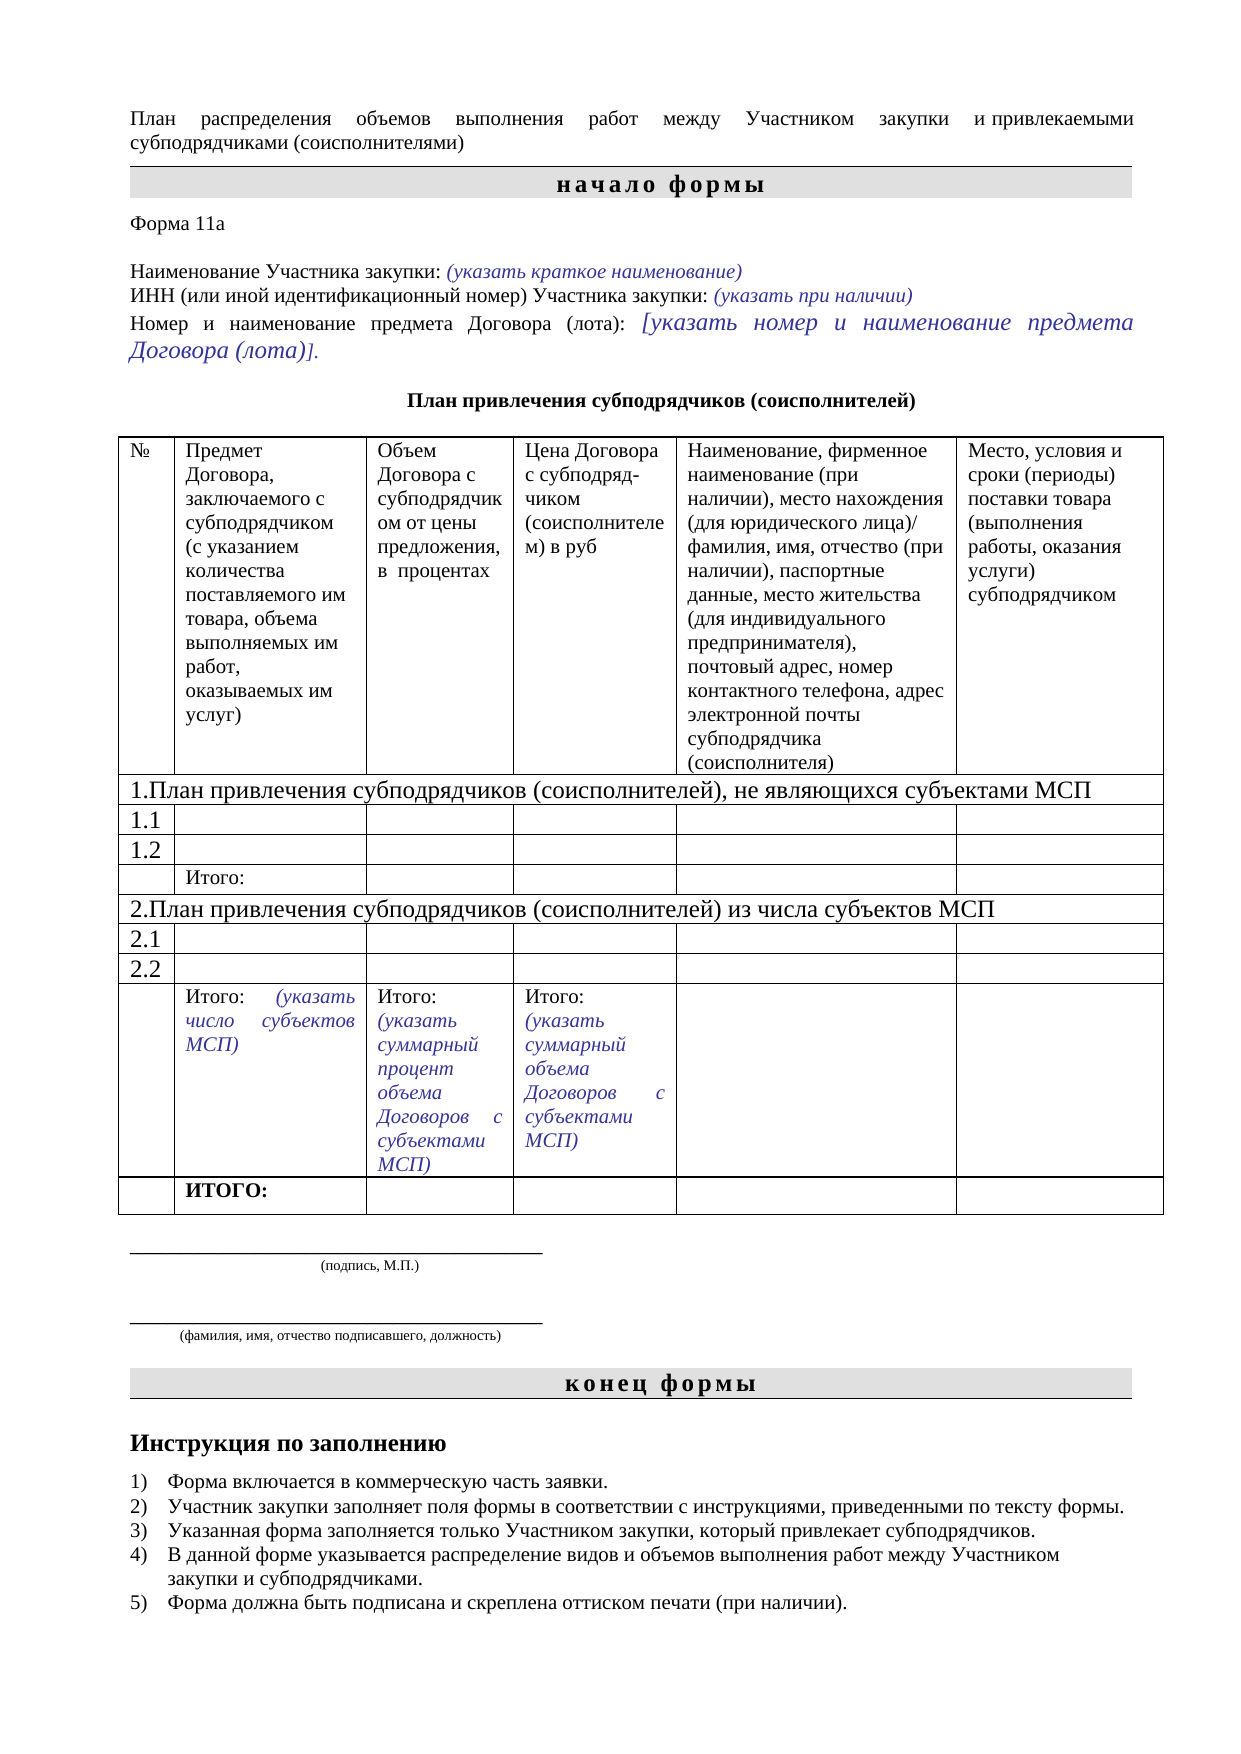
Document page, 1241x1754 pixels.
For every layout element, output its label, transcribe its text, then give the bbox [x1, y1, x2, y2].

table_cell [367, 1178, 513, 1214]
table_cell [514, 865, 676, 893]
table_cell [957, 1178, 1163, 1214]
table_cell [175, 954, 366, 983]
table_cell [677, 835, 956, 864]
table_cell [677, 984, 956, 1176]
text начало формы [130, 167, 1132, 198]
table_cell [957, 805, 1163, 834]
list Форма включается в коммерческую часть заявки. [130, 1469, 1134, 1493]
table_cell [677, 805, 956, 834]
text (подпись, М.П.) [130, 1256, 550, 1285]
table_cell [677, 1178, 956, 1214]
table_cell [175, 805, 366, 834]
text конец формы [130, 1368, 1132, 1398]
table_header Объем Договора с субподрядчиком от цены предложения, в процентах [367, 438, 513, 774]
table_cell [514, 1178, 676, 1214]
table_cell [367, 805, 513, 834]
table_cell [957, 835, 1163, 864]
table_cell Итого: [175, 865, 366, 893]
table_cell 2.2 [119, 954, 174, 983]
list Указанная форма заполняется только Участником закупки, который привлекает субподрядчиков. [130, 1518, 1134, 1542]
table_cell [119, 865, 174, 893]
table_cell [677, 924, 956, 953]
text (фамилия, имя, отчество подписавшего, должность) [130, 1326, 550, 1355]
table_cell [677, 865, 956, 893]
list Участник закупки заполняет поля формы в соответствии с инструкциями, приведенными по тексту формы. [130, 1493, 1134, 1518]
text Форма 11а [130, 211, 1134, 234]
table_cell [957, 954, 1163, 983]
table_header Цена Договора с субподряд-чиком (соисполнителем) в руб [514, 438, 676, 774]
list Форма должна быть подписана и скреплена оттиском печати (при наличии). [130, 1590, 1134, 1614]
table_header Место, условия и сроки (периоды) поставки товара (выполнения работы, оказания услуги) субподрядчиком [957, 438, 1163, 774]
table_cell [514, 954, 676, 983]
table_cell [514, 835, 676, 864]
text Номер и наименование предмета Договора (лота): [указать номер и наименование предмета Договора (лота)]. [130, 307, 1134, 364]
table_cell 2.1 [119, 924, 174, 953]
table_cell 2.План привлечения субподрядчиков (соисполнителей) из числа субъектов МСП [119, 895, 1163, 923]
table_cell Итого: (указать суммарный процент объема Договоров с субъектами МСП) [367, 984, 513, 1176]
table_cell [119, 1178, 174, 1214]
list В данной форме указывается распределение видов и объемов выполнения работ между Участником закупки и субподрядчиками. [130, 1542, 1134, 1590]
text План распределения объемов выполнения работ между Участником закупки и привлекаемыми субподрядчиками (соисполнителями) [130, 106, 1134, 154]
text Наименование Участника закупки: (указать краткое наименование) [130, 259, 1134, 283]
table_cell [514, 924, 676, 953]
table_cell [367, 924, 513, 953]
table_cell Итого: (указать число субъектов МСП) [175, 984, 366, 1176]
table_cell [367, 865, 513, 893]
table_cell 1.1 [119, 805, 174, 834]
text ИНН (или иной идентификационный номер) Участника закупки: (указать при наличии) [130, 283, 1134, 307]
table_header № [119, 438, 174, 774]
table_cell [677, 954, 956, 983]
table_cell [175, 835, 366, 864]
table_cell Итого: (указать суммарный объема Договоров с субъектами МСП) [514, 984, 676, 1176]
text _________________________________ [130, 1298, 550, 1326]
table_cell [367, 954, 513, 983]
table_header Предмет Договора, заключаемого с субподрядчиком (с указанием количества поставляемого им товара, объема выполняемых им работ, оказываемых им услуг) [175, 438, 366, 774]
text _________________________________ [130, 1228, 550, 1256]
table_cell [514, 805, 676, 834]
table_cell [367, 835, 513, 864]
text Инструкция по заполнению [130, 1428, 1134, 1457]
table_cell [175, 924, 366, 953]
table_cell 1.2 [119, 835, 174, 864]
table_cell [957, 865, 1163, 893]
table_header Наименование, фирменное наименование (при наличии), место нахождения (для юридического лица)/ фамилия, имя, отчество (при наличии), паспортные данные, место жительства (для индивидуального предпринимателя), почтовый адрес, номер контактного телефона, адрес электронной почты субподрядчика (соисполнителя) [677, 438, 956, 774]
table_cell 1.План привлечения субподрядчиков (соисполнителей), не являющихся субъектами МСП [119, 775, 1163, 804]
table_cell ИТОГО: [175, 1178, 366, 1214]
table_cell [957, 924, 1163, 953]
table_cell [119, 984, 174, 1176]
table_cell [957, 984, 1163, 1176]
text План привлечения субподрядчиков (соисполнителей) [130, 388, 1134, 412]
